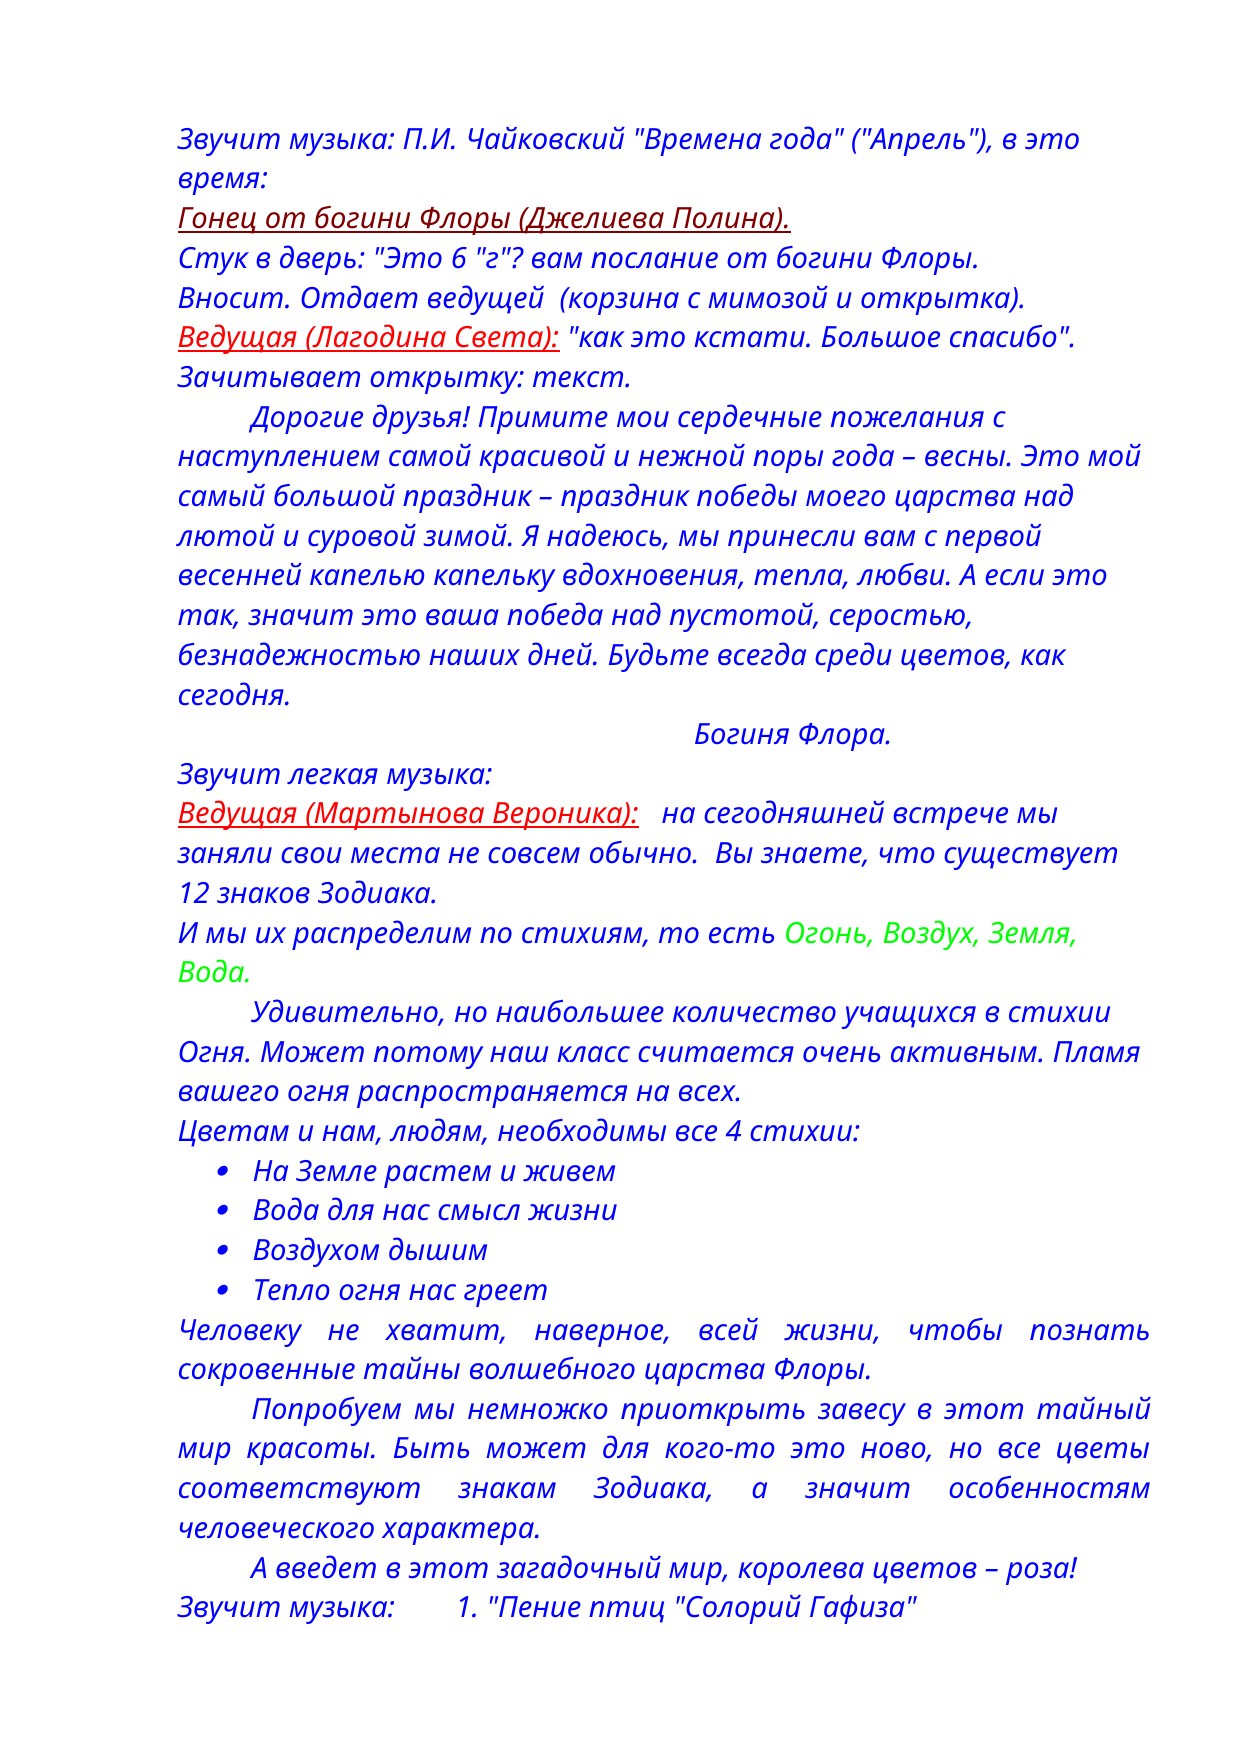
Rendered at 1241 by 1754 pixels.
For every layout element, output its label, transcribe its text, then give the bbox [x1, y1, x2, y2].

list На Земле растем и живем [215, 1150, 1152, 1190]
text Дорогие друзья! Примите мои сердечные пожелания с наступлением самой красивой и нежной поры года – весны. Это мой самый большой праздник – праздник победы моего царства над лютой и суровой зимой. Я надеюсь, мы принесли вам с первой весенней капелью капельку вдохновения, тепла, любви. А если это так, значит это ваша победа над пустотой, серостью, безнадежностью наших дней. Будьте всегда среди цветов, как сегодня. [177, 396, 1152, 713]
text Ведущая (Лагодина Света): "как это кстати. Большое спасибо". [177, 317, 1152, 356]
text Зачитывает открытку: текст. [177, 356, 1152, 396]
text Богиня Флора. [177, 713, 1152, 753]
text Гонец от богини Флоры (Джелиева Полина). [177, 197, 1152, 237]
text Удивительно, но наибольшее количество учащихся в стихии Огня. Может потому наш класс считается очень активным. Пламя вашего огня распространяется на всех. [177, 991, 1152, 1110]
text Цветам и нам, людям, необходимы все 4 стихии: [177, 1110, 1152, 1150]
text А введет в этот загадочный мир, королева цветов – роза! [177, 1547, 1152, 1587]
text Попробуем мы немножко приоткрыть завесу в этот тайный мир красоты. Быть может для кого-то это ново, но все цветы соответствуют знакам Зодиака, а значит особенностям человеческого характера. [177, 1388, 1152, 1547]
text Звучит музыка: 1. "Пение птиц "Солорий Гафиза" [177, 1587, 1152, 1626]
text Звучит легкая музыка: [177, 753, 1152, 793]
text Вносит. Отдает ведущей (корзина с мимозой и открытка). [177, 277, 1152, 317]
text И мы их распределим по стихиям, то есть Огонь, Воздух, Земля, Вода. [177, 912, 1152, 991]
text Звучит музыка: П.И. Чайковский "Времена года" ("Апрель"), в это время: [177, 118, 1152, 197]
text Человеку не хватит, наверное, всей жизни, чтобы познать сокровенные тайны волшебного царства Флоры. [177, 1309, 1152, 1388]
list Вода для нас смысл жизни [215, 1190, 1152, 1229]
list Воздухом дышим [215, 1229, 1152, 1269]
list Тепло огня нас греет [215, 1269, 1152, 1309]
text Ведущая (Мартынова Вероника): на сегодняшней встрече мы заняли свои места не совсем обычно. Вы знаете, что существует 12 знаков Зодиака. [177, 793, 1152, 912]
text Стук в дверь: "Это 6 "г"? вам послание от богини Флоры. [177, 237, 1152, 277]
